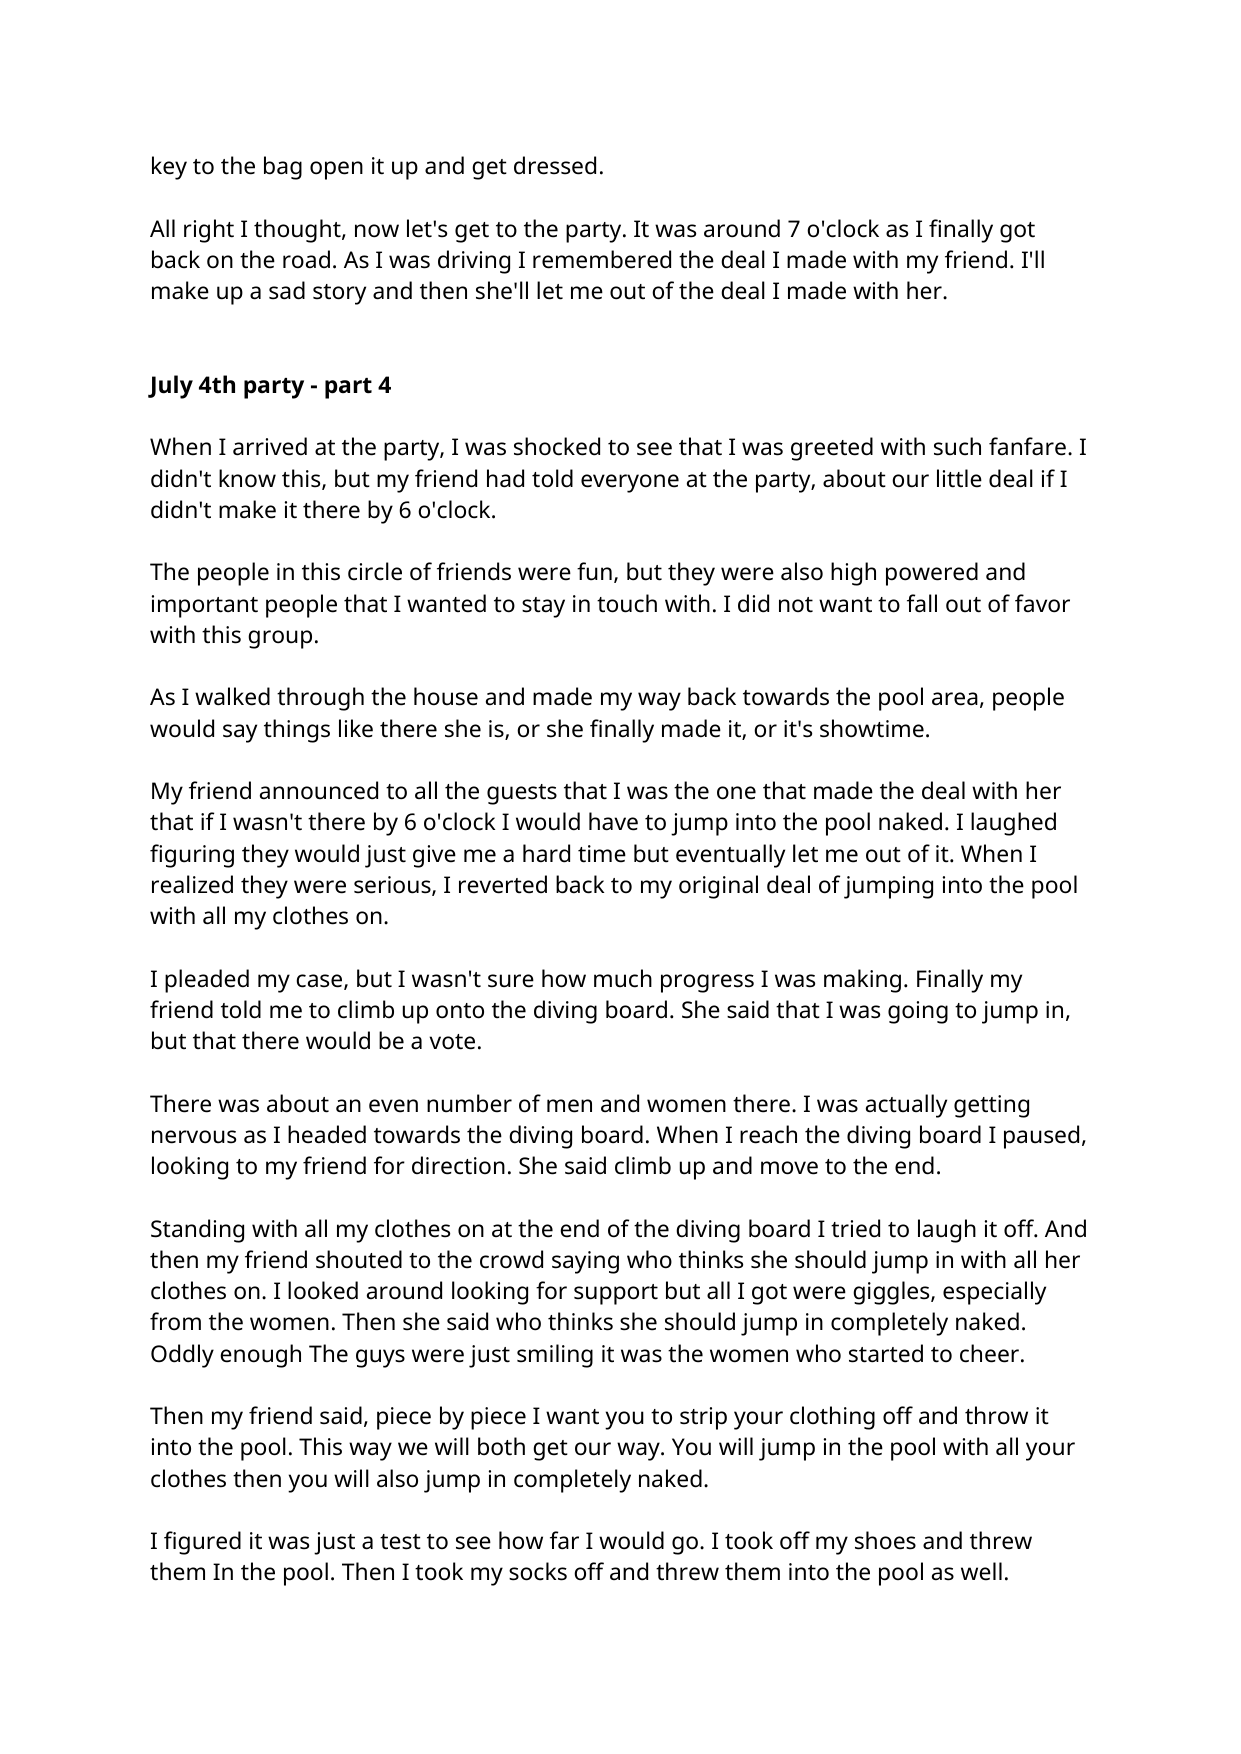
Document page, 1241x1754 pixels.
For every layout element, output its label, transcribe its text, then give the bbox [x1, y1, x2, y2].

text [150, 431, 1090, 1587]
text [150, 150, 1090, 306]
text July 4th party - part 4 [150, 369, 1090, 400]
